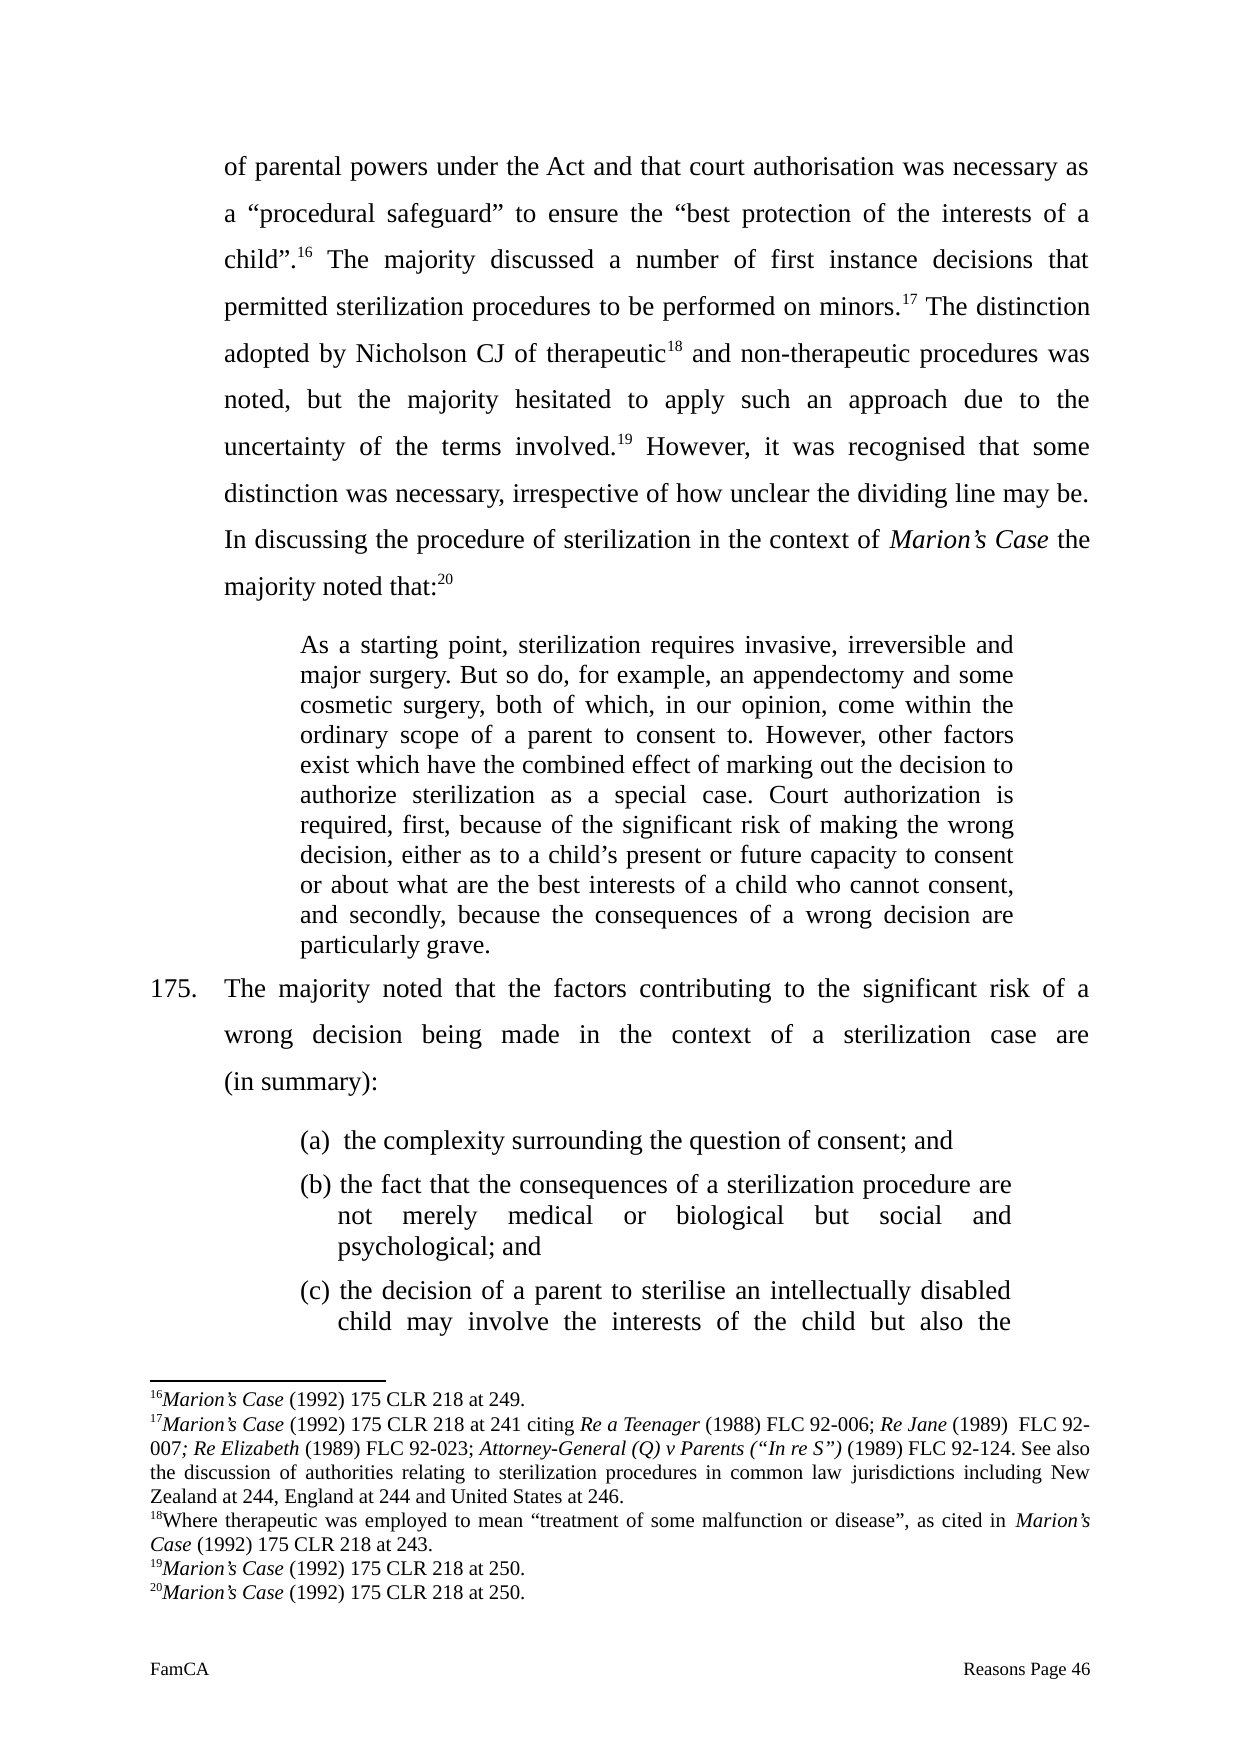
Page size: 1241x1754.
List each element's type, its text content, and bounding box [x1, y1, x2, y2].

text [300, 1274, 1012, 1336]
text (b) the fact that the consequences of a sterilization procedure are not merely medical or biological but social and psychological; and [300, 1168, 1012, 1261]
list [150, 150, 1090, 601]
text (a) the complexity surrounding the question of consent; and [300, 1124, 1012, 1155]
text As a starting point, sterilization requires invasive, irreversible and major surgery. But so do, for example, an appendectomy and some cosmetic surgery, both of which, in our opinion, come within the ordinary scope of a parent to consent to. However, other factors exist which have the combined effect of marking out the decision to authorize sterilization as a special case. Court authorization is required, first, because of the significant risk of making the wrong decision, either as to a child’s present or future capacity to consent or about what are the best interests of a child who cannot consent, and secondly, because the consequences of a wrong decision are particularly grave. [300, 629, 1015, 959]
list The majority noted that the factors contributing to the significant risk of a wrong decision being made in the context of a sterilization case are (in summary): [150, 972, 1090, 1096]
